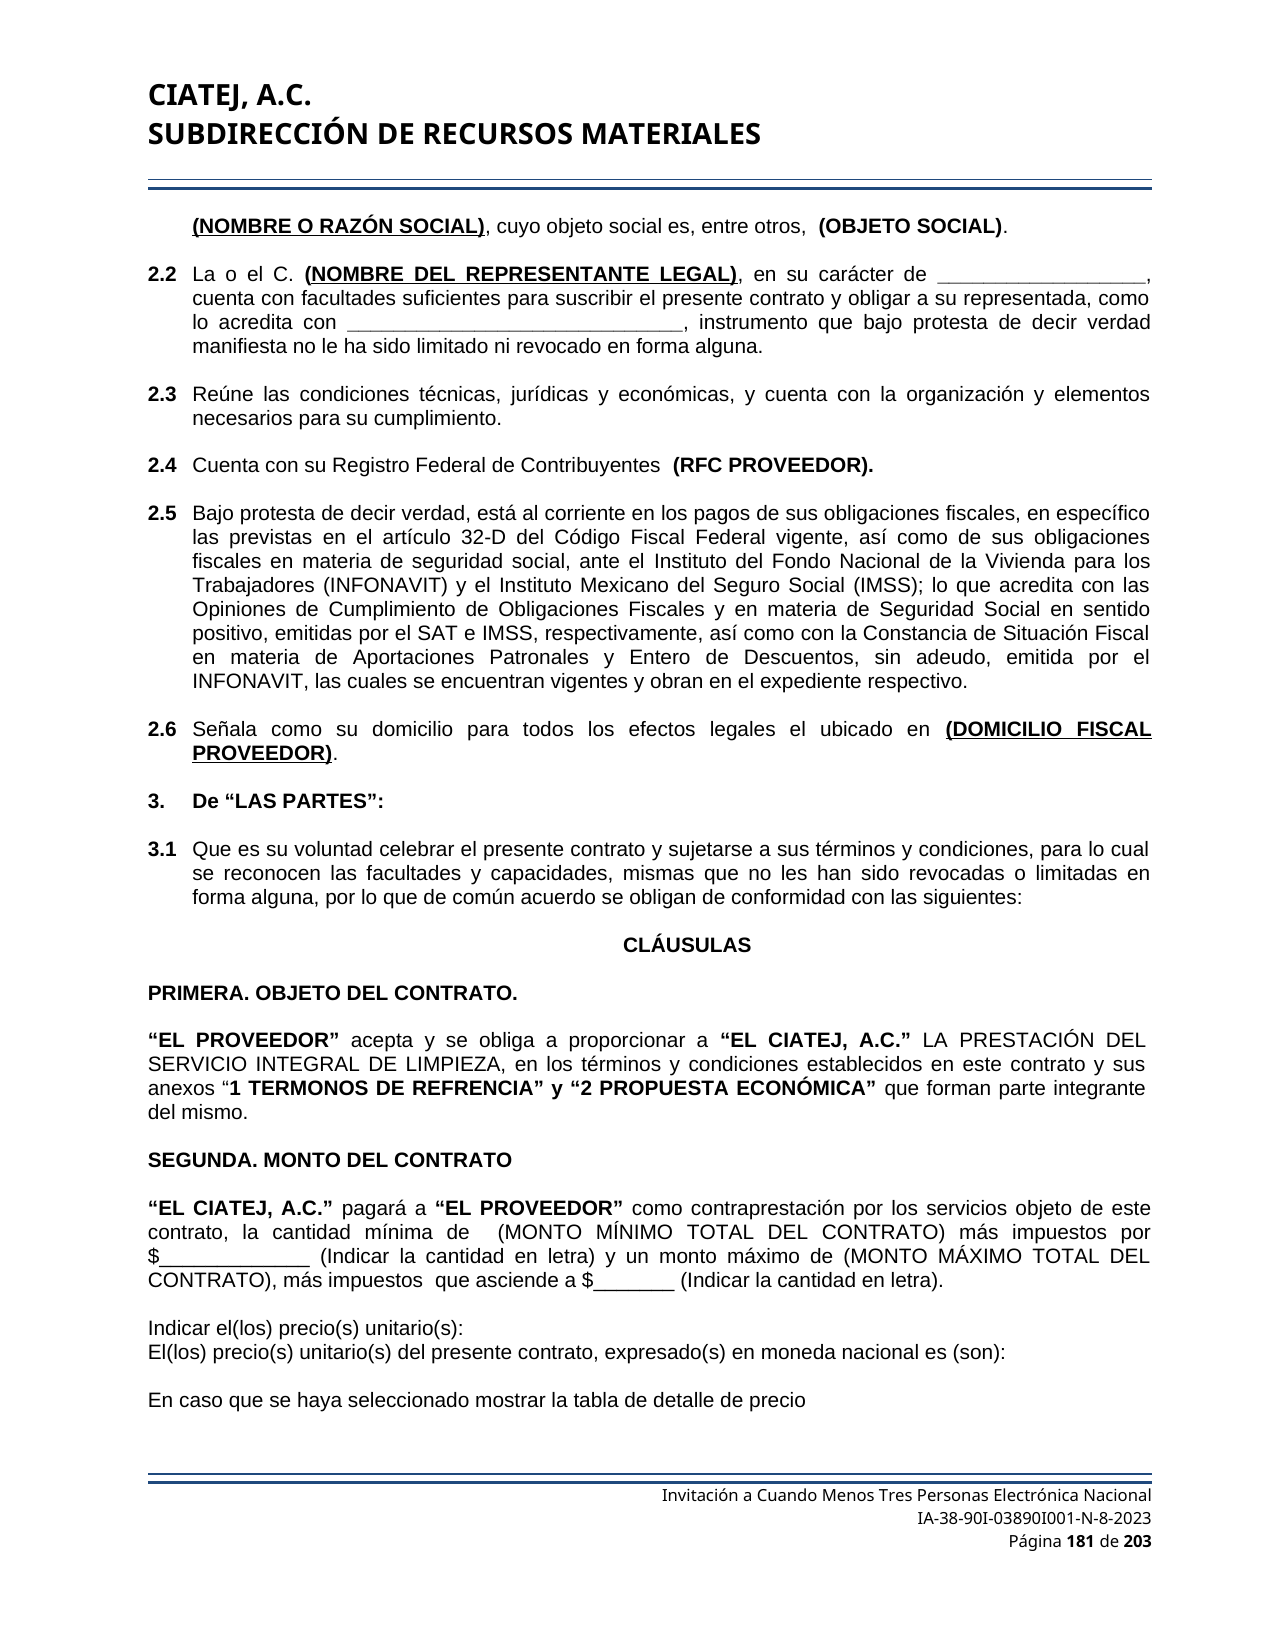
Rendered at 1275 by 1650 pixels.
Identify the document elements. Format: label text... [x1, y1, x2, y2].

text El(los) precio(s) unitario(s) del presente contrato, expresado(s) en moneda nacional es (son): [148, 1340, 1146, 1364]
text 2.2 La o el C. (NOMBRE DEL REPRESENTANTE LEGAL), en su carácter de __________________, cuenta con facultades suficientes para suscribir el presente contrato y obligar a su representada, como lo acredita con _____________________________, instrumento que bajo protesta de decir verdad manifiesta no le ha sido limitado ni revocado en forma alguna. [148, 262, 1152, 357]
text SEGUNDA. MONTO DEL CONTRATO [148, 1148, 1152, 1172]
text 3. De “LAS PARTES”: [148, 789, 1152, 813]
text 2.4 Cuenta con su Registro Federal de Contribuyentes (RFC PROVEEDOR). [148, 453, 1152, 477]
text 2.5 Bajo protesta de decir verdad, está al corriente en los pagos de sus obligaciones fiscales, en específico las previstas en el artículo 32-D del Código Fiscal Federal vigente, así como de sus obligaciones fiscales en materia de seguridad social, ante el Instituto del Fondo Nacional de la Vivienda para los Trabajadores (INFONAVIT) y el Instituto Mexicano del Seguro Social (IMSS); lo que acredita con las Opiniones de Cumplimiento de Obligaciones Fiscales y en materia de Seguridad Social en sentido positivo, emitidas por el SAT e IMSS, respectivamente, así como con la Constancia de Situación Fiscal en materia de Aportaciones Patronales y Entero de Descuentos, sin adeudo, emitida por el INFONAVIT, las cuales se encuentran vigentes y obran en el expediente respectivo. [148, 501, 1152, 693]
text “EL CIATEJ, A.C.” pagará a “EL PROVEEDOR” como contraprestación por los servicios objeto de este contrato, la cantidad mínima de (MONTO MÍNIMO TOTAL DEL CONTRATO) más impuestos por $_____________ (Indicar la cantidad en letra) y un monto máximo de (MONTO MÁXIMO TOTAL DEL CONTRATO), más impuestos que asciende a $_______ (Indicar la cantidad en letra). [148, 1196, 1152, 1292]
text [148, 214, 1152, 238]
text 3.1 Que es su voluntad celebrar el presente contrato y sujetarse a sus términos y condiciones, para lo cual se reconocen las facultades y capacidades, mismas que no les han sido revocadas o limitadas en forma alguna, por lo que de común acuerdo se obligan de conformidad con las siguientes: [148, 837, 1152, 908]
text 2.3 Reúne las condiciones técnicas, jurídicas y económicas, y cuenta con la organización y elementos necesarios para su cumplimiento. [148, 381, 1152, 429]
text PRIMERA. OBJETO DEL CONTRATO. [148, 980, 1152, 1004]
text 2.6 Señala como su domicilio para todos los efectos legales el ubicado en (DOMICILIO FISCAL PROVEEDOR). [148, 717, 1152, 765]
text Indicar el(los) precio(s) unitario(s): [148, 1316, 1146, 1340]
text CLÁUSULAS [223, 932, 1152, 956]
text “EL PROVEEDOR” acepta y se obliga a proporcionar a “EL CIATEJ, A.C.” LA PRESTACIÓN DEL SERVICIO INTEGRAL DE LIMPIEZA, en los términos y condiciones establecidos en este contrato y sus anexos “1 TERMONOS DE REFRENCIA” y “2 PROPUESTA ECONÓMICA” que forman parte integrante del mismo. [148, 1028, 1146, 1124]
text En caso que se haya seleccionado mostrar la tabla de detalle de precio [148, 1388, 1146, 1412]
